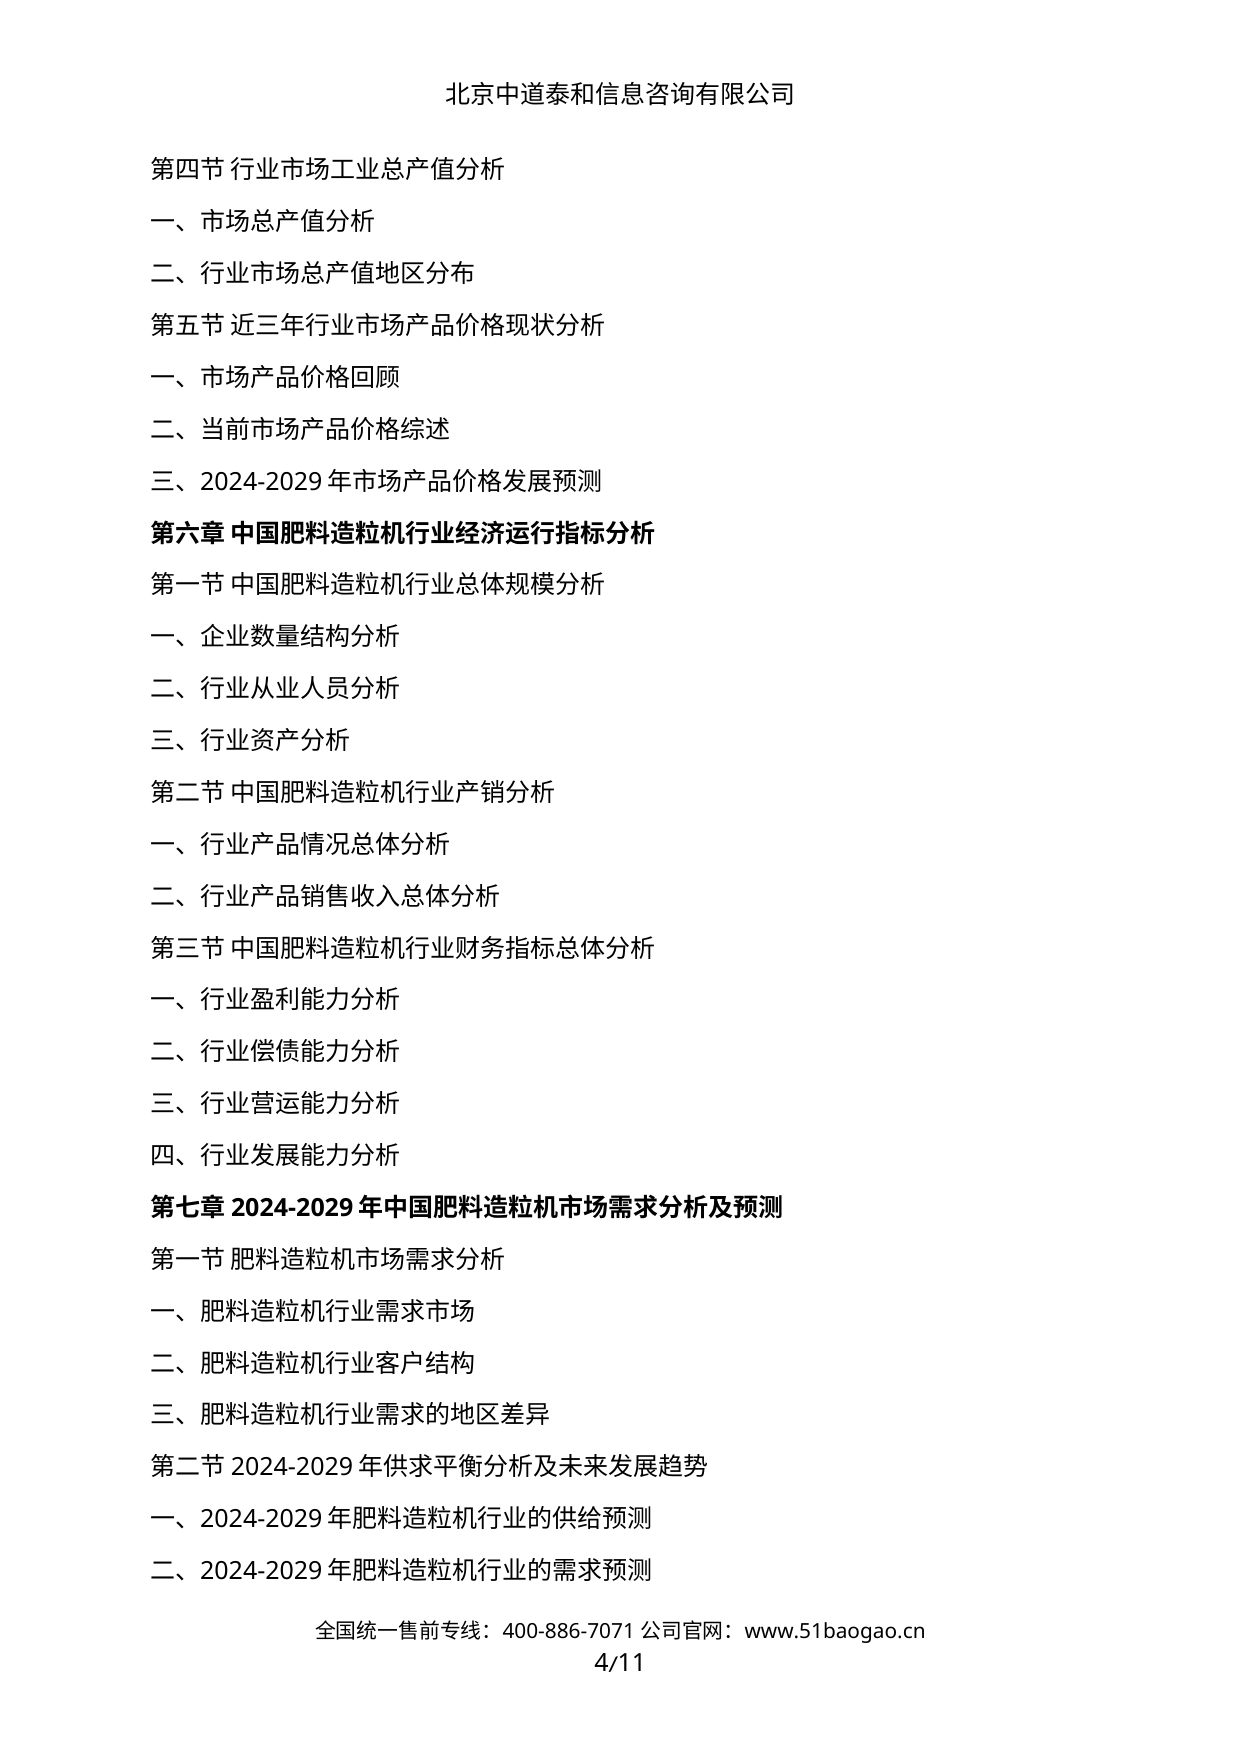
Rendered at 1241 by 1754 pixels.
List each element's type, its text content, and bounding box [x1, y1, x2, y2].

text 三、行业营运能力分析 [150, 1084, 1090, 1120]
text 二、当前市场产品价格综述 [150, 409, 1090, 446]
text 二、行业偿债能力分析 [150, 1032, 1090, 1068]
text 二、肥料造粒机行业客户结构 [150, 1343, 1090, 1379]
text 第六章 中国肥料造粒机行业经济运行指标分析 [150, 513, 1090, 549]
text 第一节 中国肥料造粒机行业总体规模分析 [150, 565, 1090, 601]
text 第三节 中国肥料造粒机行业财务指标总体分析 [150, 928, 1090, 964]
text 一、企业数量结构分析 [150, 617, 1090, 653]
text 第七章 2024-2029年中国肥料造粒机市场需求分析及预测 [150, 1187, 1090, 1224]
text 二、行业产品销售收入总体分析 [150, 876, 1090, 912]
text 一、行业盈利能力分析 [150, 980, 1090, 1016]
text 一、2024-2029年肥料造粒机行业的供给预测 [150, 1499, 1090, 1535]
text 第二节 中国肥料造粒机行业产销分析 [150, 772, 1090, 809]
text 第四节 行业市场工业总产值分析 [150, 150, 1090, 186]
text 二、行业从业人员分析 [150, 669, 1090, 705]
text 一、市场产品价格回顾 [150, 357, 1090, 394]
text 第五节 近三年行业市场产品价格现状分析 [150, 306, 1090, 342]
text 第二节 2024-2029年供求平衡分析及未来发展趋势 [150, 1447, 1090, 1483]
text 二、行业市场总产值地区分布 [150, 254, 1090, 290]
text 一、肥料造粒机行业需求市场 [150, 1291, 1090, 1327]
text 一、市场总产值分析 [150, 202, 1090, 238]
text 三、2024-2029年市场产品价格发展预测 [150, 461, 1090, 497]
text 第一节 肥料造粒机市场需求分析 [150, 1239, 1090, 1276]
text 三、行业资产分析 [150, 721, 1090, 757]
text 一、行业产品情况总体分析 [150, 824, 1090, 861]
text 二、2024-2029年肥料造粒机行业的需求预测 [150, 1551, 1090, 1587]
text 四、行业发展能力分析 [150, 1136, 1090, 1172]
text 三、肥料造粒机行业需求的地区差异 [150, 1395, 1090, 1431]
